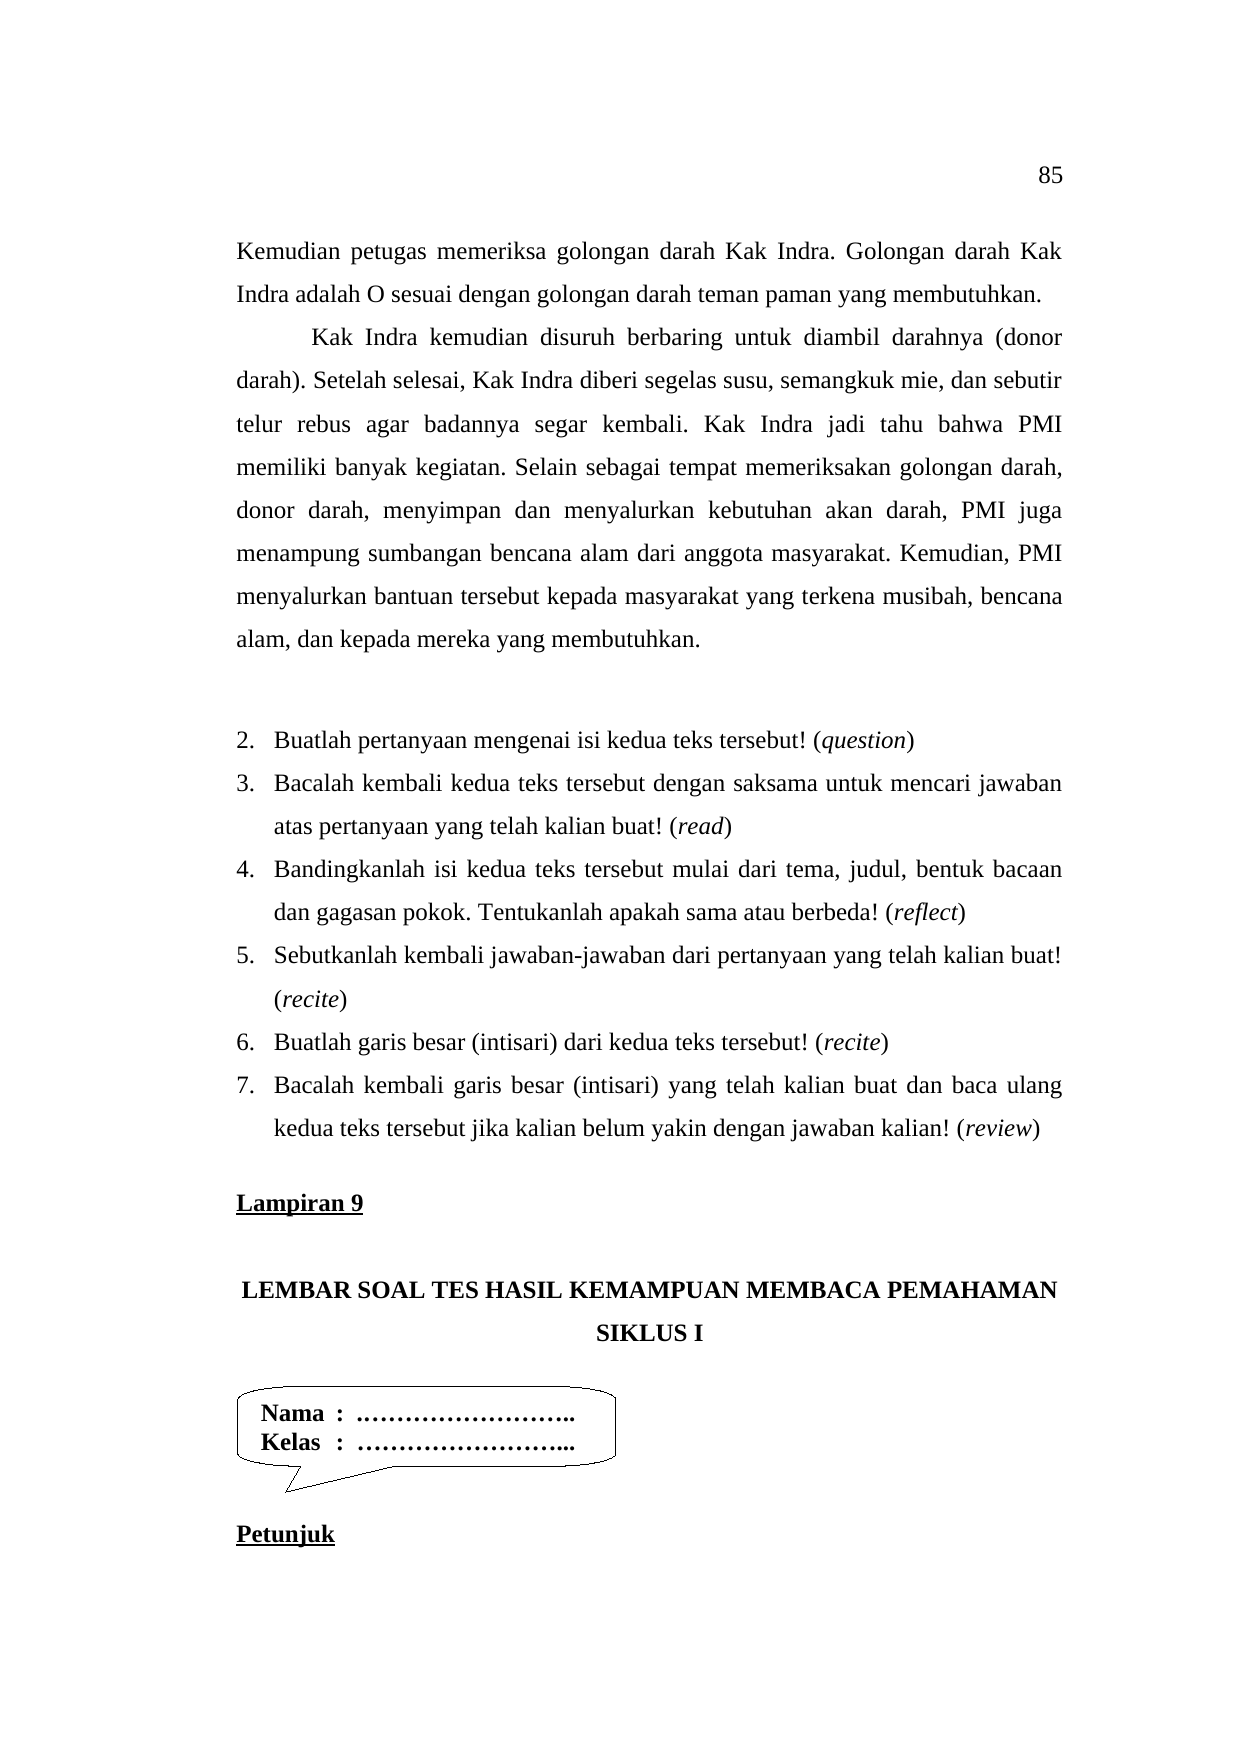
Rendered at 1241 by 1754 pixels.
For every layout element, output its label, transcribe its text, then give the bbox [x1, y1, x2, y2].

list Buatlah pertanyaan mengenai isi kedua teks tersebut! (question) [236, 725, 1063, 754]
text LEMBAR SOAL TES HASIL KEMAMPUAN MEMBACA PEMAHAMAN [236, 1275, 1063, 1303]
text SIKLUS I [236, 1318, 1063, 1347]
list Bandingkanlah isi kedua teks tersebut mulai dari tema, judul, bentuk bacaan dan gagasan pokok. Tentukanlah apakah sama atau berbeda! (reflect) [236, 854, 1063, 926]
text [236, 236, 1063, 308]
text Lampiran 9 [236, 1188, 1063, 1217]
text Petunjuk [236, 1519, 1063, 1548]
text Kak Indra kemudian disuruh berbaring untuk diambil darahnya (donor darah). Setelah selesai, Kak Indra diberi segelas susu, semangkuk mie, dan sebutir telur rebus agar badannya segar kembali. Kak Indra jadi tahu bahwa PMI memiliki banyak kegiatan. Selain sebagai tempat memeriksakan golongan darah, donor darah, menyimpan dan menyalurkan kebutuhan akan darah, PMI juga menampung sumbangan bencana alam dari anggota masyarakat. Kemudian, PMI menyalurkan bantuan tersebut kepada masyarakat yang terkena musibah, bencana alam, dan kepada mereka yang membutuhkan. [236, 322, 1063, 653]
list Buatlah garis besar (intisari) dari kedua teks tersebut! (recite) [236, 1027, 1063, 1056]
list Bacalah kembali kedua teks tersebut dengan saksama untuk mencari jawaban atas pertanyaan yang telah kalian buat! (read) [236, 768, 1063, 840]
list Sebutkanlah kembali jawaban-jawaban dari pertanyaan yang telah kalian buat! (recite) [236, 941, 1063, 1012]
list Bacalah kembali garis besar (intisari) yang telah kalian buat dan baca ulang kedua teks tersebut jika kalian belum yakin dengan jawaban kalian! (review) [236, 1070, 1063, 1142]
